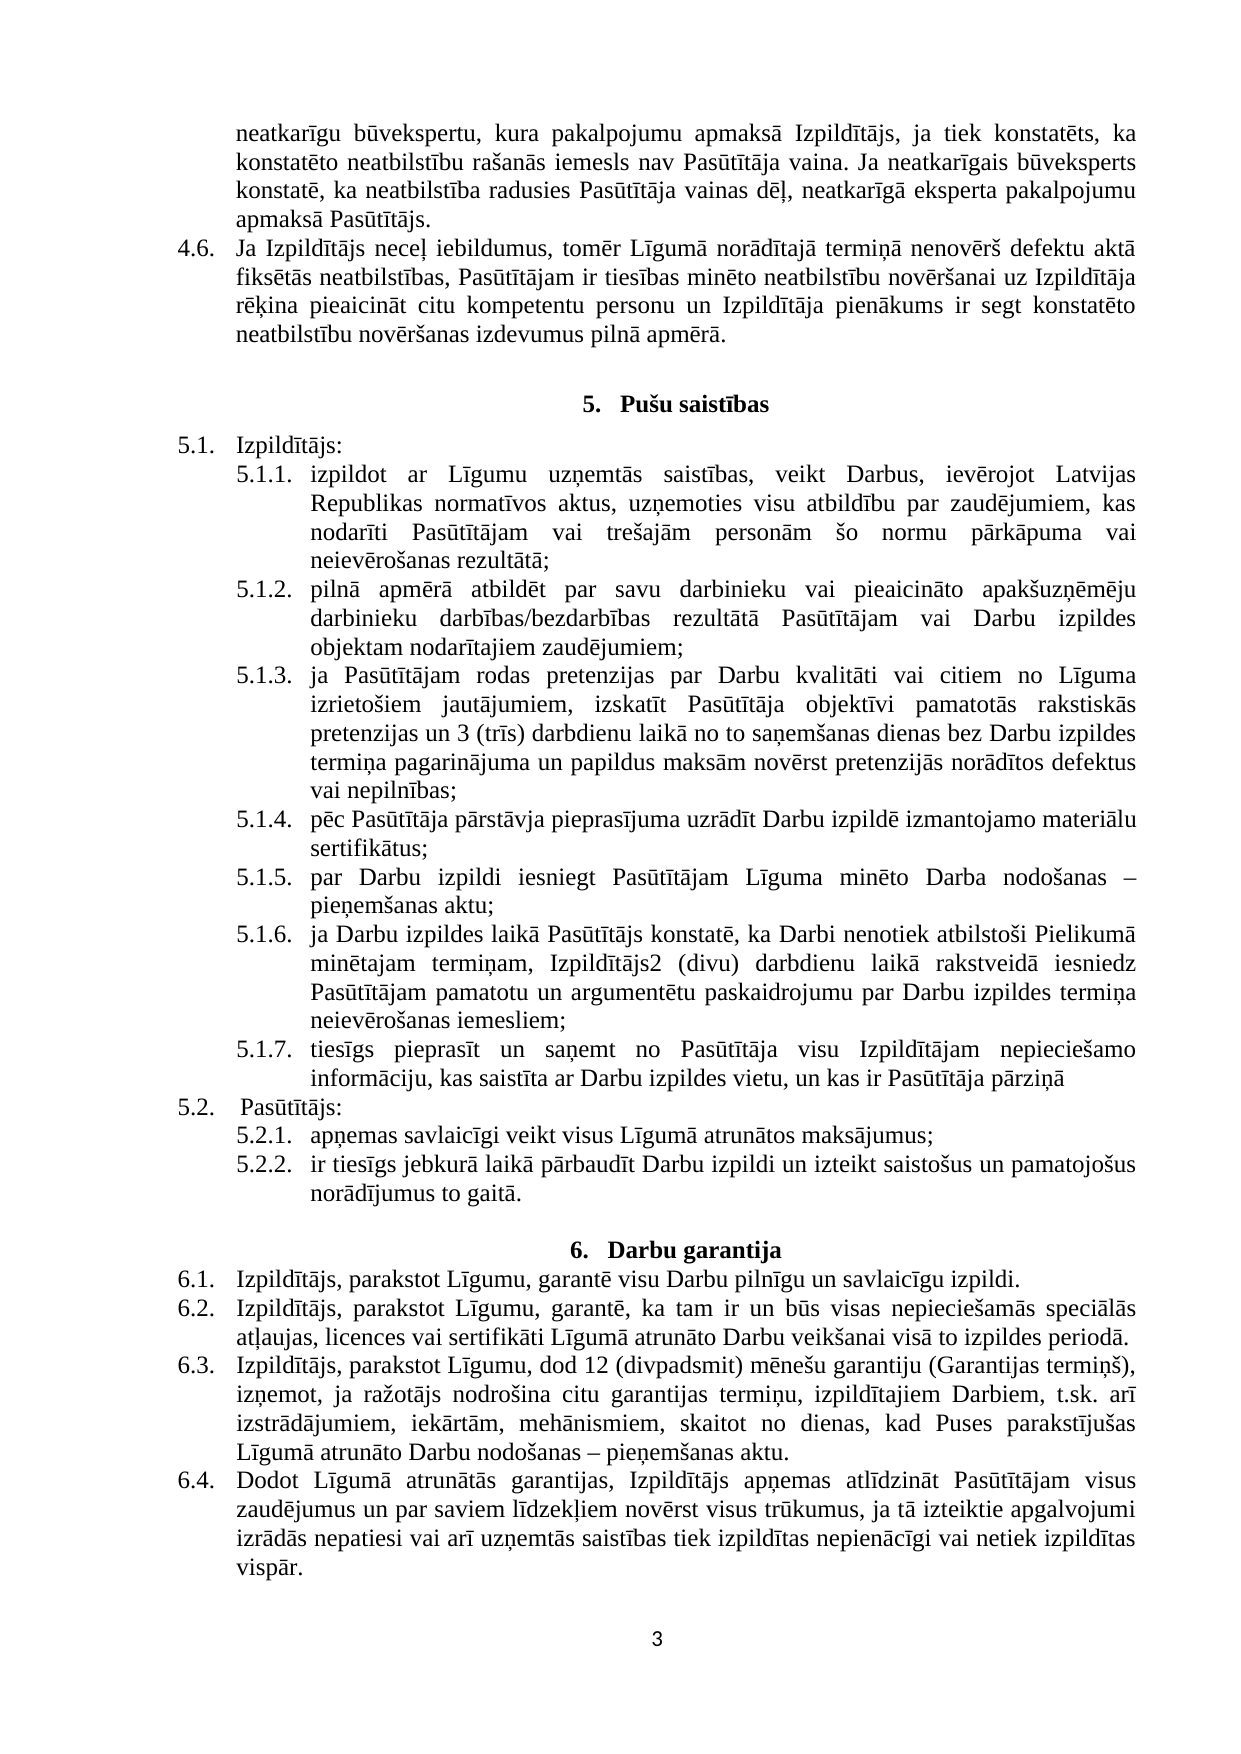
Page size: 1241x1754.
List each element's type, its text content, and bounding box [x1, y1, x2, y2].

text 5.2. Pasūtītājs: [177, 1092, 1137, 1121]
list Darbu garantija [215, 1236, 1137, 1264]
list izpildot ar Līgumu uzņemtās saistības, veikt Darbus, ievērojot Latvijas Republikas normatīvos aktus, uzņemoties visu atbildību par zaudējumiem, kas nodarīti Pasūtītājam vai trešajām personām šo normu pārkāpuma vai neievērošanas rezultātā; [236, 459, 1137, 574]
list par Darbu izpildi iesniegt Pasūtītājam Līguma minēto Darba nodošanas – pieņemšanas aktu; [236, 862, 1137, 919]
list Ja Izpildītājs neceļ iebildumus, tomēr Līgumā norādītajā termiņā nenovērš defektu aktā fiksētās neatbilstības, Pasūtītājam ir tiesības minēto neatbilstību novēršanai uz Izpildītāja rēķina pieaicināt citu kompetentu personu un Izpildītāja pienākums ir segt konstatēto neatbilstību novēršanas izdevumus pilnā apmērā. [177, 233, 1137, 348]
list Izpildītājs: [177, 431, 1137, 459]
list ja Darbu izpildes laikā Pasūtītājs konstatē, ka Darbi nenotiek atbilstoši Pielikumā minētajam termiņam, Izpildītājs2 (divu) darbdienu laikā rakstveidā iesniedz Pasūtītājam pamatotu un argumentētu paskaidrojumu par Darbu izpildes termiņa neievērošanas iemesliem; [236, 919, 1137, 1034]
list tiesīgs pieprasīt un saņemt no Pasūtītāja visu Izpildītājam nepieciešamo informāciju, kas saistīta ar Darbu izpildes vietu, un kas ir Pasūtītāja pārziņā [236, 1034, 1137, 1092]
text 6.4. Dodot Līgumā atrunātās garantijas, Izpildītājs apņemas atlīdzināt Pasūtītājam visus zaudējumus un par saviem līdzekļiem novērst visus trūkumus, ja tā izteiktie apgalvojumi izrādās nepatiesi vai arī uzņemtās saistības tiek izpildītas nepienācīgi vai netiek izpildītas vispār. [177, 1466, 1137, 1581]
text 6.2. Izpildītājs, parakstot Līgumu, garantē, ka tam ir un būs visas nepieciešamās speciālās atļaujas, licences vai sertifikāti Līgumā atrunāto Darbu veikšanai visā to izpildes periodā. [177, 1293, 1137, 1351]
text 6.1. Izpildītājs, parakstot Līgumu, garantē visu Darbu pilnīgu un savlaicīgu izpildi. [177, 1264, 1137, 1293]
list Pušu saistības [215, 389, 1137, 418]
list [177, 118, 1137, 233]
list pilnā apmērā atbildēt par savu darbinieku vai pieaicināto apakšuzņēmēju darbinieku darbības/bezdarbības rezultātā Pasūtītājam vai Darbu izpildes objektam nodarītajiem zaudējumiem; [236, 574, 1137, 661]
list pēc Pasūtītāja pārstāvja pieprasījuma uzrādīt Darbu izpildē izmantojamo materiālu sertifikātus; [236, 804, 1137, 862]
text 5.2.2. ir tiesīgs jebkurā laikā pārbaudīt Darbu izpildi un izteikt saistošus un pamatojošus norādījumus to gaitā. [236, 1149, 1137, 1207]
text 6.3. Izpildītājs, parakstot Līgumu, dod 12 (divpadsmit) mēnešu garantiju (Garantijas termiņš), izņemot, ja ražotājs nodrošina citu garantijas termiņu, izpildītajiem Darbiem, t.sk. arī izstrādājumiem, iekārtām, mehānismiem, skaitot no dienas, kad Puses parakstījušas Līgumā atrunāto Darbu nodošanas – pieņemšanas aktu. [177, 1351, 1137, 1466]
list ja Pasūtītājam rodas pretenzijas par Darbu kvalitāti vai citiem no Līguma izrietošiem jautājumiem, izskatīt Pasūtītāja objektīvi pamatotās rakstiskās pretenzijas un 3 (trīs) darbdienu laikā no to saņemšanas dienas bez Darbu izpildes termiņa pagarinājuma un papildus maksām novērst pretenzijās norādītos defektus vai nepilnības; [236, 661, 1137, 804]
text 5.2.1. apņemas savlaicīgi veikt visus Līgumā atrunātos maksājumus; [236, 1121, 1137, 1149]
